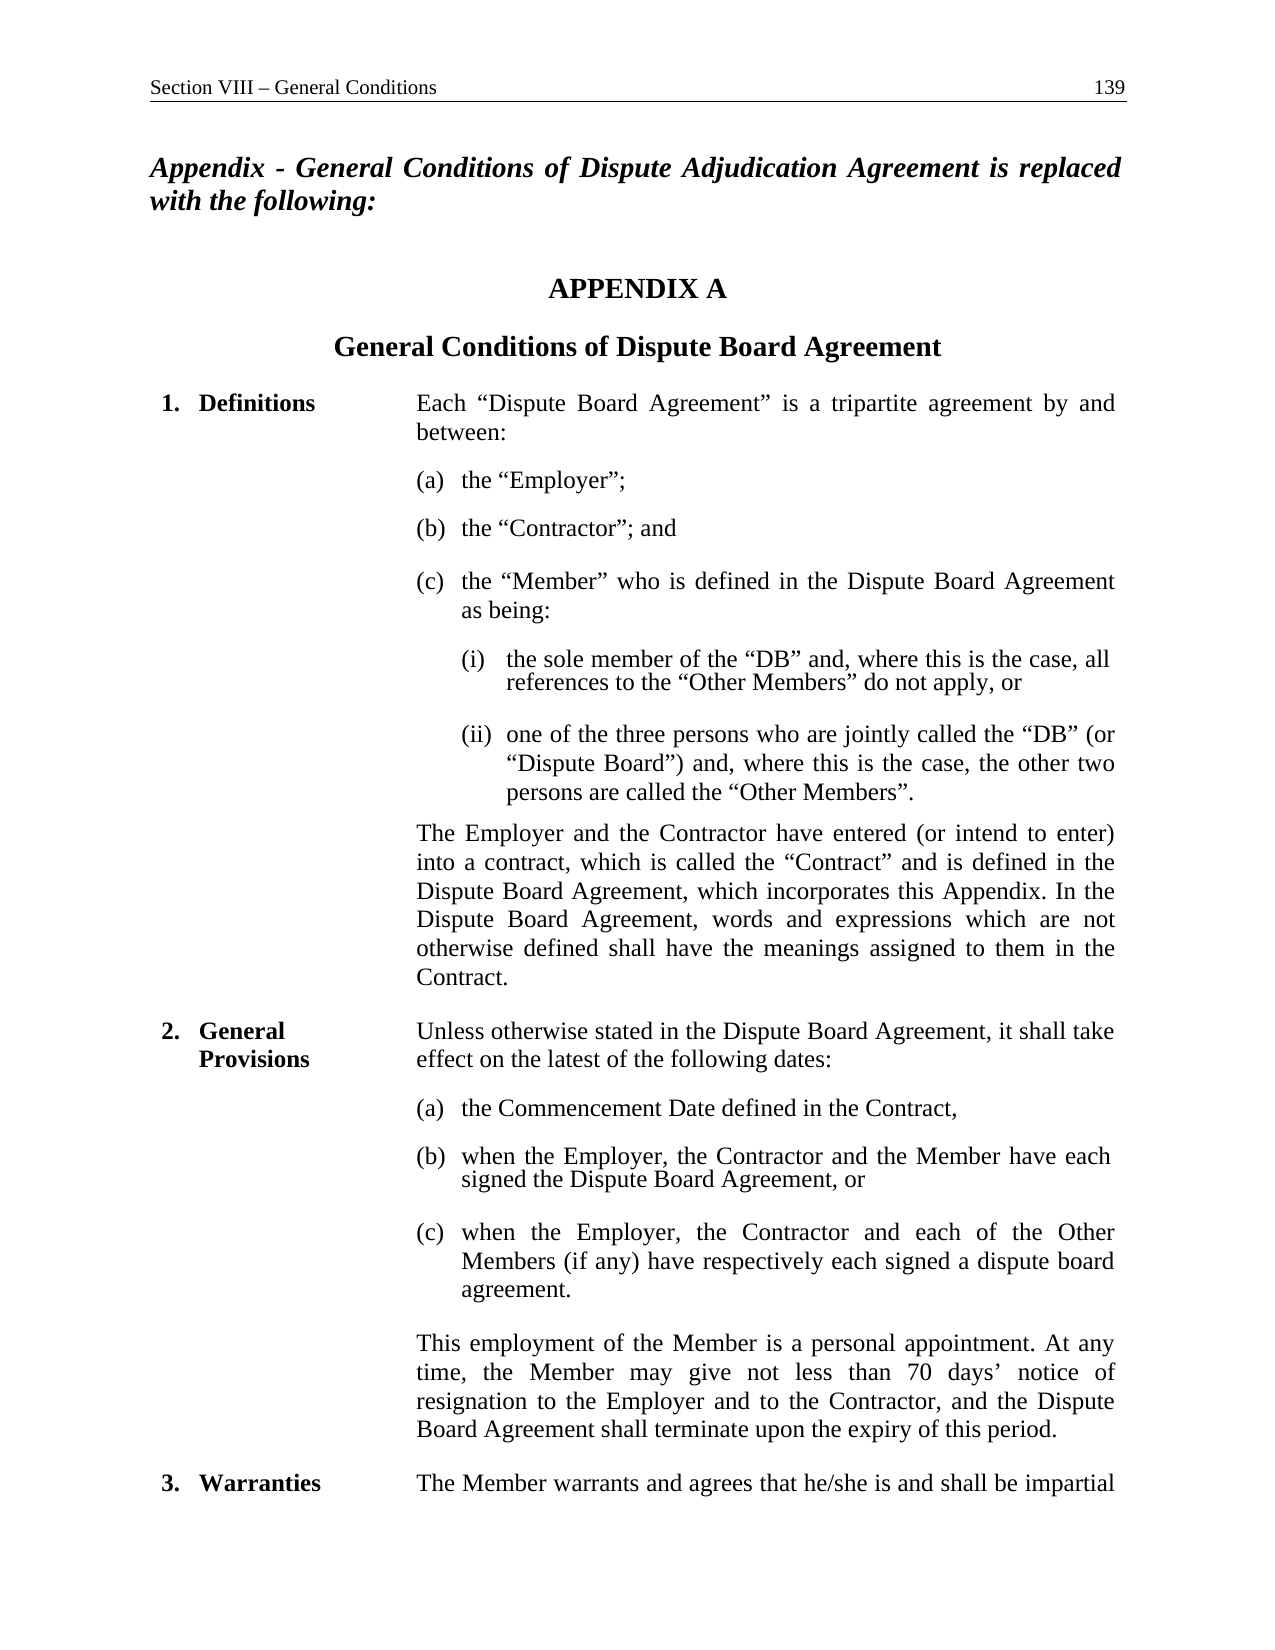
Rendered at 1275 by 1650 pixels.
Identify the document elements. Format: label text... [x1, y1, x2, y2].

text General Conditions of Dispute Board Agreement [150, 329, 1125, 363]
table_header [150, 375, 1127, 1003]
text APPENDIX A [150, 271, 1125, 304]
subtitle Appendix - General Conditions of Dispute Adjudication Agreement is replaced with the following: [150, 150, 1125, 217]
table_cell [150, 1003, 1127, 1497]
